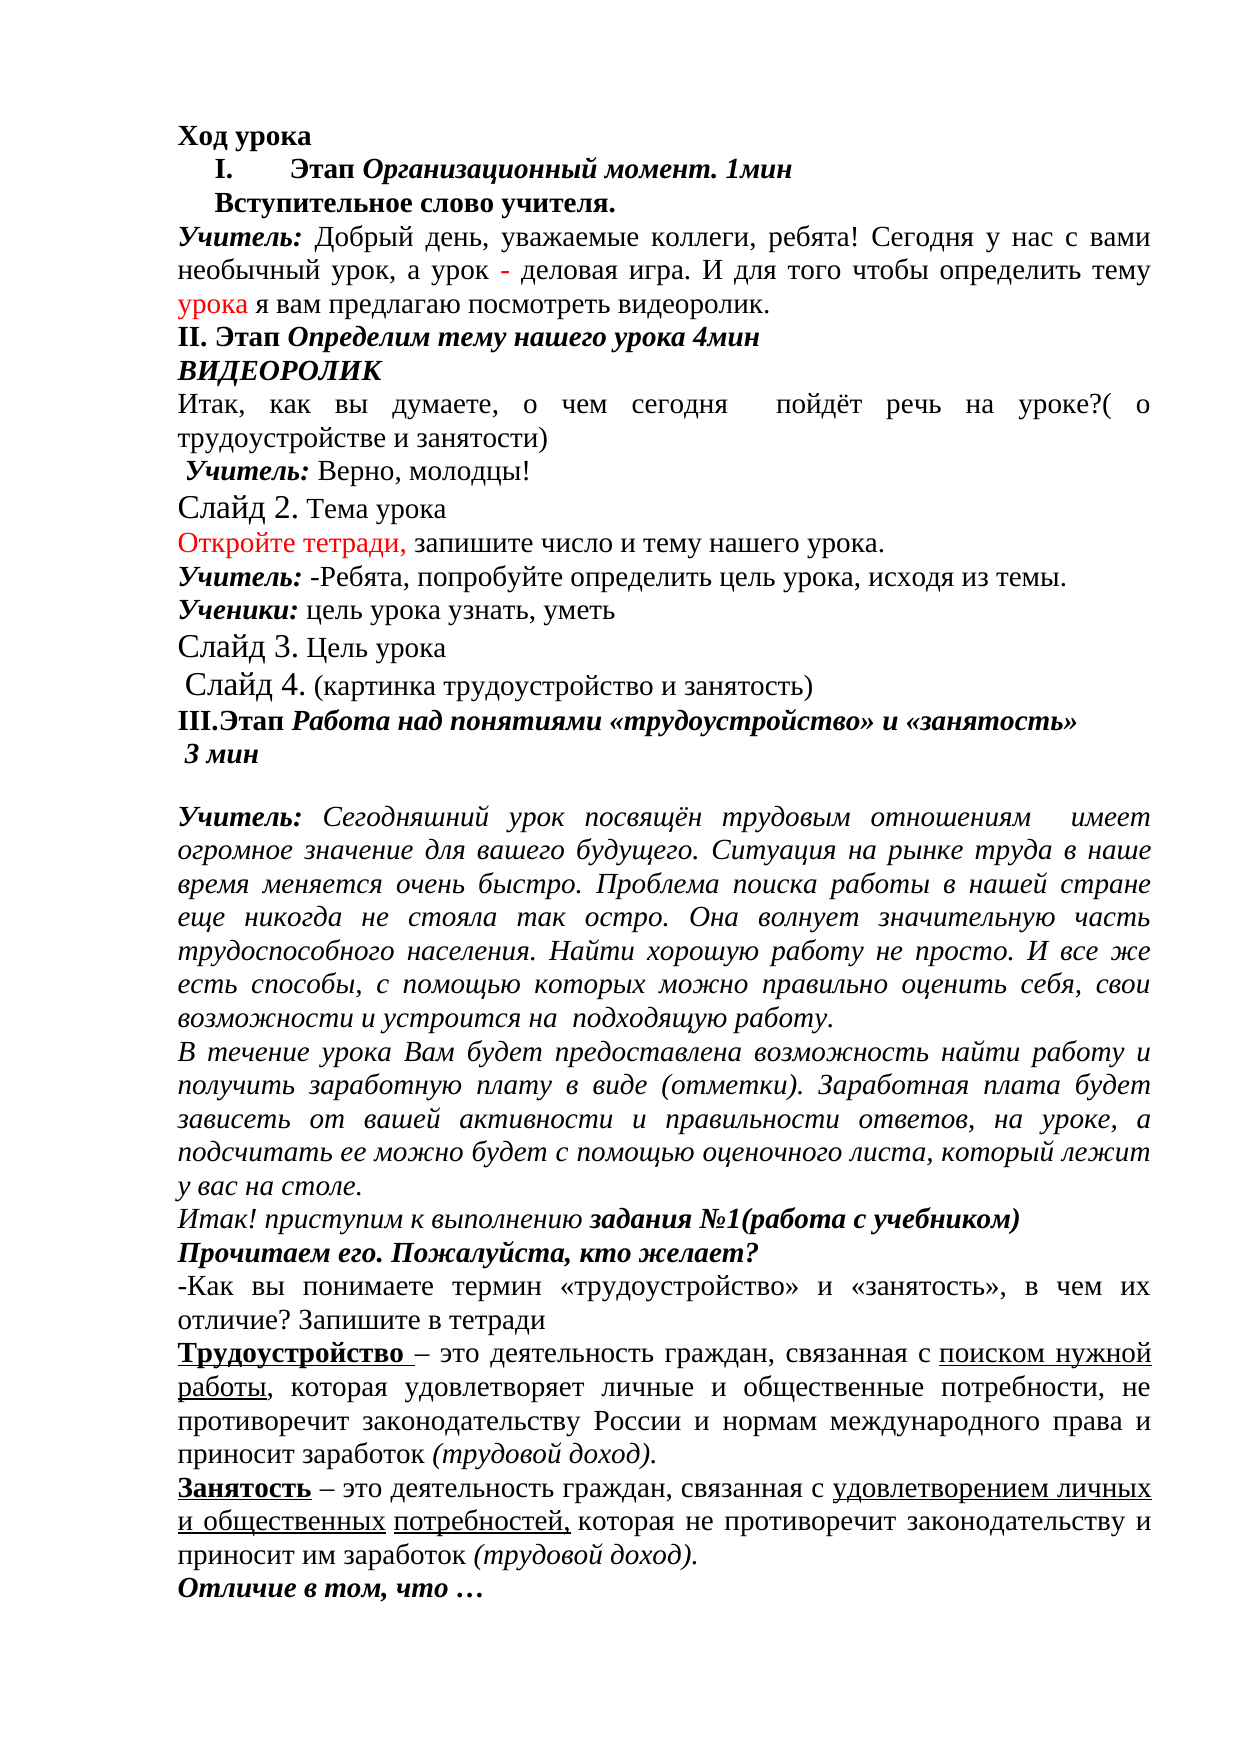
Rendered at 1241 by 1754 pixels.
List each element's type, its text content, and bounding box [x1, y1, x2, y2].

text Ход урока [177, 118, 1152, 152]
text Занятость – это деятельность граждан, связанная с удовлетворением личных и общественных потребностей, которая не противоречит законодательству и приносит им заработок (трудовой доход). [177, 1470, 1152, 1570]
text Откройте тетради, запишите число и тему нашего урока. [177, 525, 1152, 559]
text Учитель: Сегодняшний урок посвящён трудовым отношениям имеет огромное значение для вашего будущего. Ситуация на рынке труда в наше время меняется очень быстро. Проблема поиска работы в нашей стране еще никогда не стояла так остро. Она волнует значительную часть трудоспособного населения. Найти хорошую работу не просто. И все же есть способы, с помощью которых можно правильно оценить себя, свои возможности и устроится на подходящую работу. [177, 799, 1152, 1034]
text Итак! приступим к выполнению задания №1(работа с учебником) [177, 1201, 1152, 1235]
text Учитель: Добрый день, уважаемые коллеги, ребята! Сегодня у нас с вами необычный урок, а урок - деловая игра. И для того чтобы определить тему урока я вам предлагаю посмотреть видеоролик. [177, 219, 1152, 319]
text Отличие в том, что … [177, 1570, 1152, 1604]
text Учитель: -Ребята, попробуйте определить цель урока, исходя из темы. [177, 559, 1152, 592]
text II. Этап Определим тему нашего урока 4мин [177, 319, 1152, 353]
text III.Этап Работа над понятиями «трудоустройство» и «занятость» [177, 703, 1152, 736]
text Итак, как вы думаете, о чем сегодня пойдёт речь на уроке?( о трудоустройстве и занятости) [177, 386, 1152, 453]
text Вступительное слово учителя. [214, 185, 1152, 219]
text -Как вы понимаете термин «трудоустройство» и «занятость», в чем их отличие? Запишите в тетради [177, 1268, 1152, 1336]
text Трудоустройство – это деятельность граждан, связанная с поиском нужной работы, которая удовлетворяет личные и общественные потребности, не противоречит законодательству России и нормам международного права и приносит заработок (трудовой доход). [177, 1336, 1152, 1470]
text ВИДЕОРОЛИК [177, 353, 1152, 386]
text Слайд 3. Цель урока [177, 626, 1152, 664]
text Прочитаем его. Пожалуйста, кто желает? [177, 1235, 1152, 1268]
text В течение урока Вам будет предоставлена возможность найти работу и получить заработную плату в виде (отметки). Заработная плата будет зависеть от вашей активности и правильности ответов, на уроке, а подсчитать ее можно будет с помощью оценочного листа, который лежит у вас на столе. [177, 1034, 1152, 1201]
text Слайд 2. Тема урока [177, 487, 1152, 525]
text Учитель: Верно, молодцы! [177, 453, 1152, 487]
text Ученики: цель урока узнать, уметь [177, 592, 1152, 626]
text Слайд 4. (картинка трудоустройство и занятость) [177, 664, 1152, 703]
list Этап Организационный момент. 1мин [214, 152, 1152, 185]
